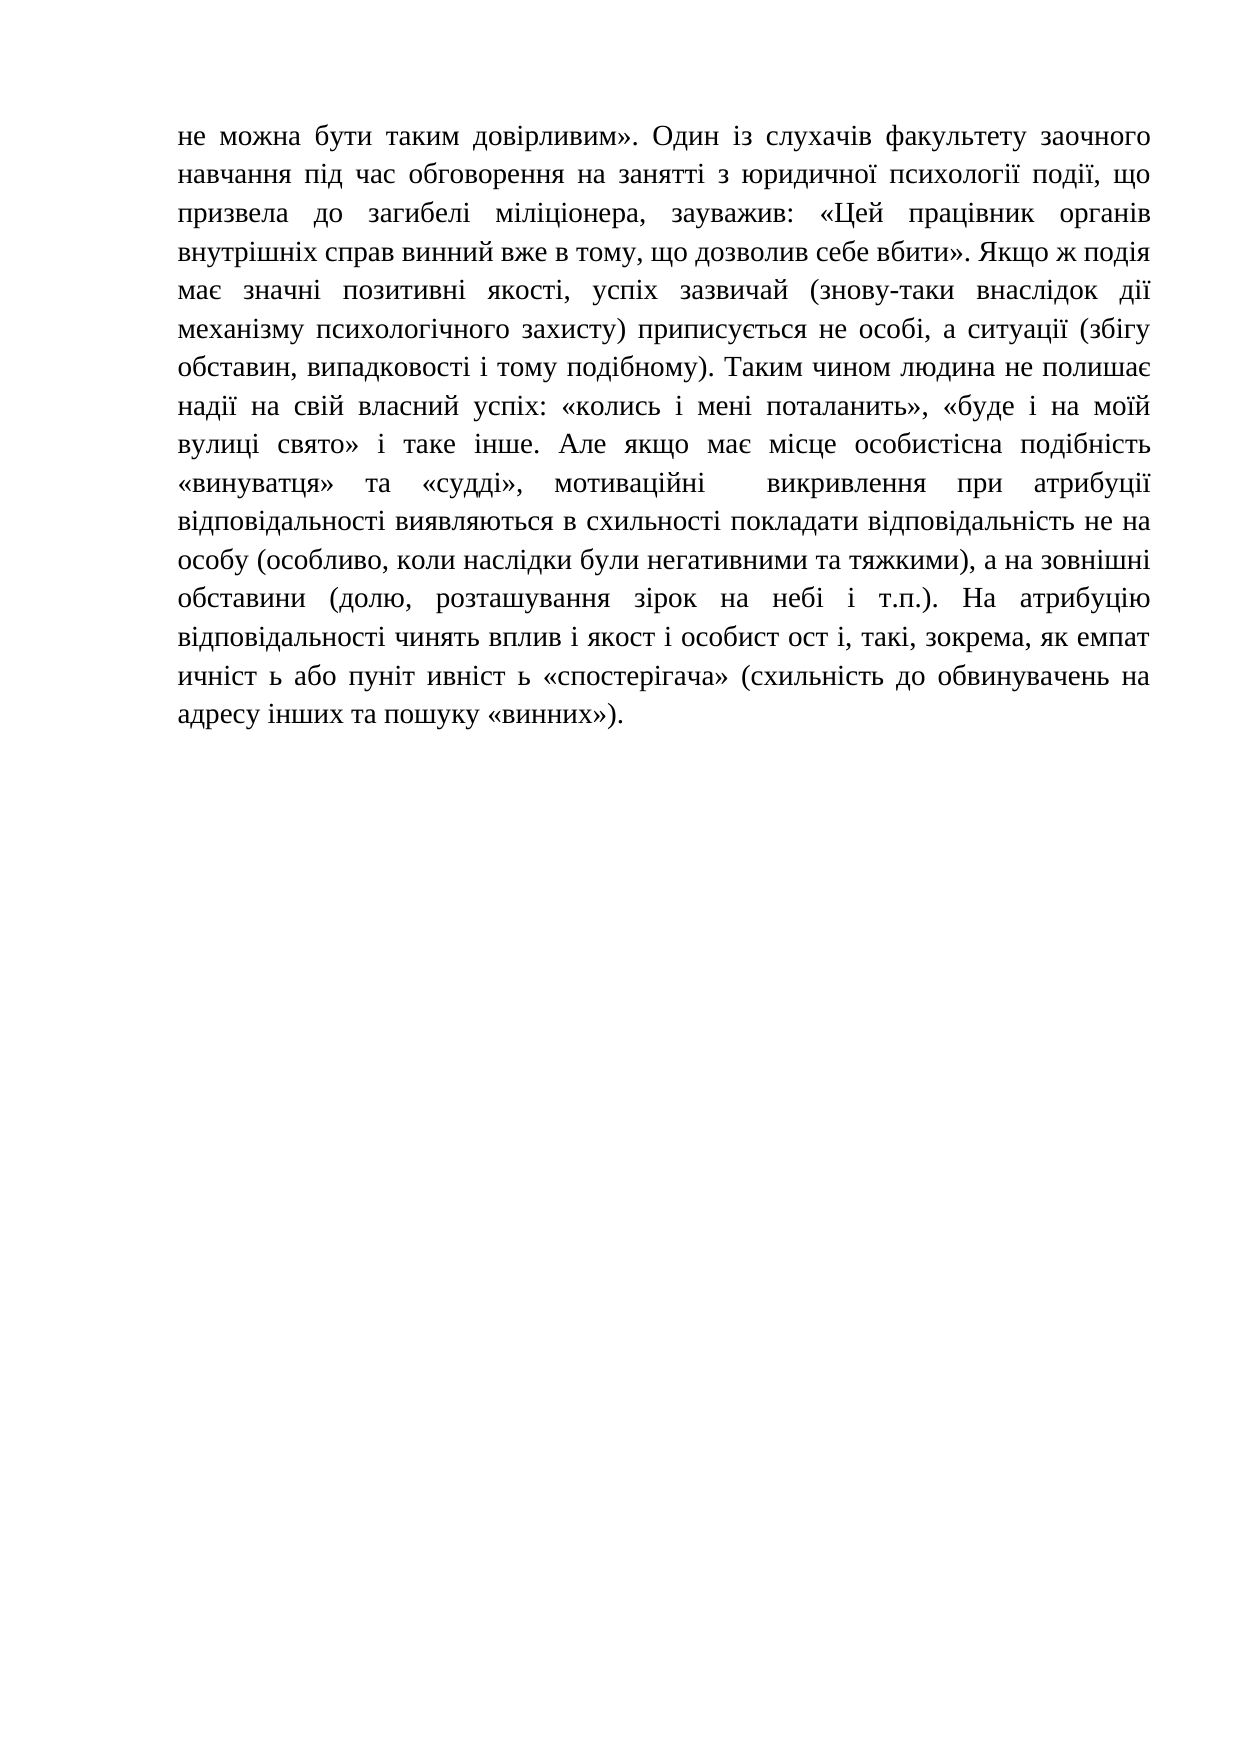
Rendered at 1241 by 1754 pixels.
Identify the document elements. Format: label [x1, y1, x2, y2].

text [177, 118, 1152, 730]
